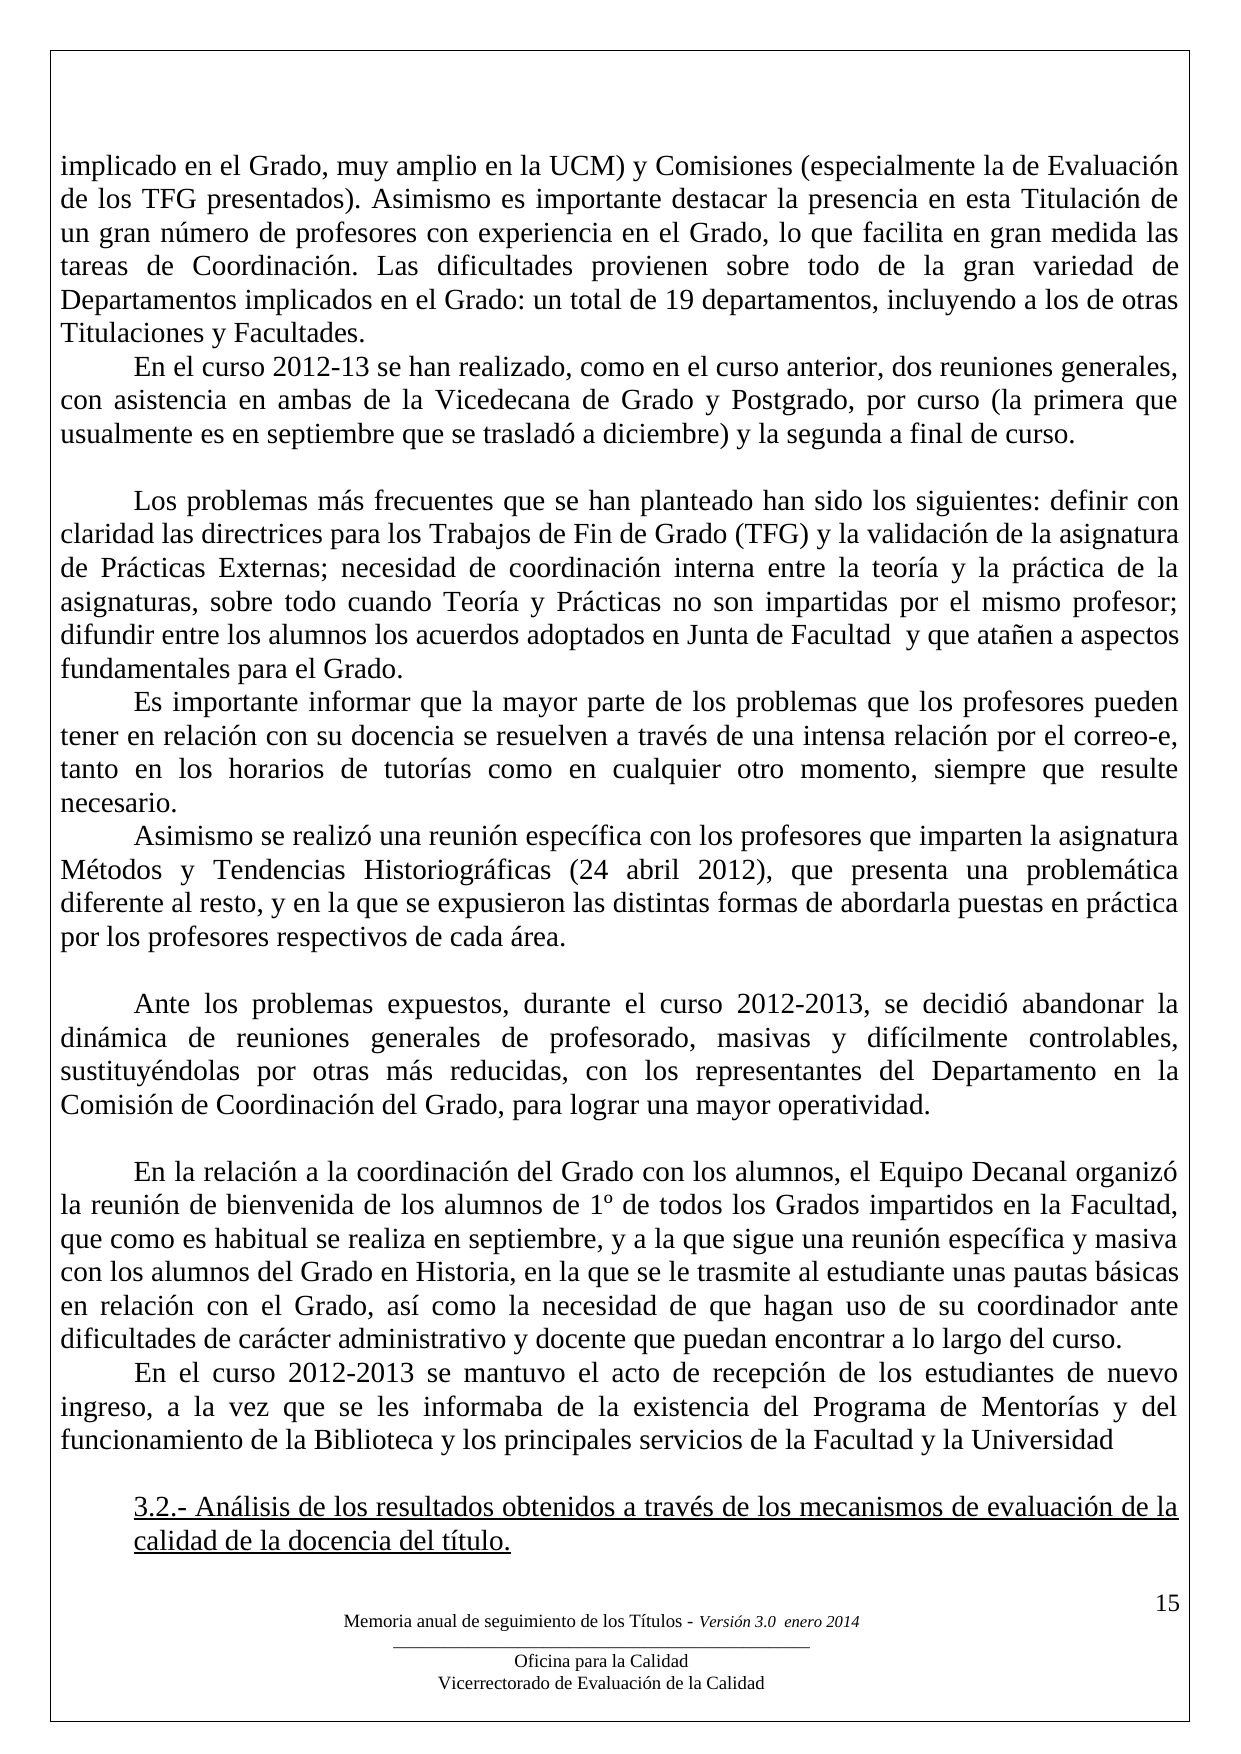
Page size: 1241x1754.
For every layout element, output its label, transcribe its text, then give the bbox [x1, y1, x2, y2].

text Asimismo se realizó una reunión específica con los profesores que imparten la asignatura Métodos y Tendencias Historiográficas (24 abril 2012), que presenta una problemática diferente al resto, y en la que se expusieron las distintas formas de abordarla puestas en práctica por los profesores respectivos de cada área. [60, 818, 1180, 953]
text 3.2.- Análisis de los resultados obtenidos a través de los mecanismos de evaluación de la calidad de la docencia del título. [133, 1489, 1180, 1556]
text En la relación a la coordinación del Grado con los alumnos, el Equipo Decanal organizó la reunión de bienvenida de los alumnos de 1º de todos los Grados impartidos en la Facultad, que como es habitual se realiza en septiembre, y a la que sigue una reunión específica y masiva con los alumnos del Grado en Historia, en la que se le trasmite al estudiante unas pautas básicas en relación con el Grado, así como la necesidad de que hagan uso de su coordinador ante dificultades de carácter administrativo y docente que puedan encontrar a lo largo del curso. [60, 1154, 1180, 1355]
text Ante los problemas expuestos, durante el curso 2012-2013, se decidió abandonar la dinámica de reuniones generales de profesorado, masivas y difícilmente controlables, sustituyéndolas por otras más reducidas, con los representantes del Departamento en la Comisión de Coordinación del Grado, para lograr una mayor operatividad. [60, 986, 1180, 1120]
text Los problemas más frecuentes que se han planteado han sido los siguientes: definir con claridad las directrices para los Trabajos de Fin de Grado (TFG) y la validación de la asignatura de Prácticas Externas; necesidad de coordinación interna entre la teoría y la práctica de la asignaturas, sobre todo cuando Teoría y Prácticas no son impartidas por el mismo profesor; difundir entre los alumnos los acuerdos adoptados en Junta de Facultad y que atañen a aspectos fundamentales para el Grado. [60, 483, 1180, 684]
text En el curso 2012-13 se han realizado, como en el curso anterior, dos reuniones generales, con asistencia en ambas de la Vicedecana de Grado y Postgrado, por curso (la primera que usualmente es en septiembre que se trasladó a diciembre) y la segunda a final de curso. [60, 349, 1180, 449]
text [60, 148, 1180, 349]
text Es importante informar que la mayor parte de los problemas que los profesores pueden tener en relación con su docencia se resuelven a través de una intensa relación por el correo-e, tanto en los horarios de tutorías como en cualquier otro momento, siempre que resulte necesario. [60, 684, 1180, 818]
text En el curso 2012-2013 se mantuvo el acto de recepción de los estudiantes de nuevo ingreso, a la vez que se les informaba de la existencia del Programa de Mentorías y del funcionamiento de la Biblioteca y los principales servicios de la Facultad y la Universidad [60, 1355, 1180, 1456]
